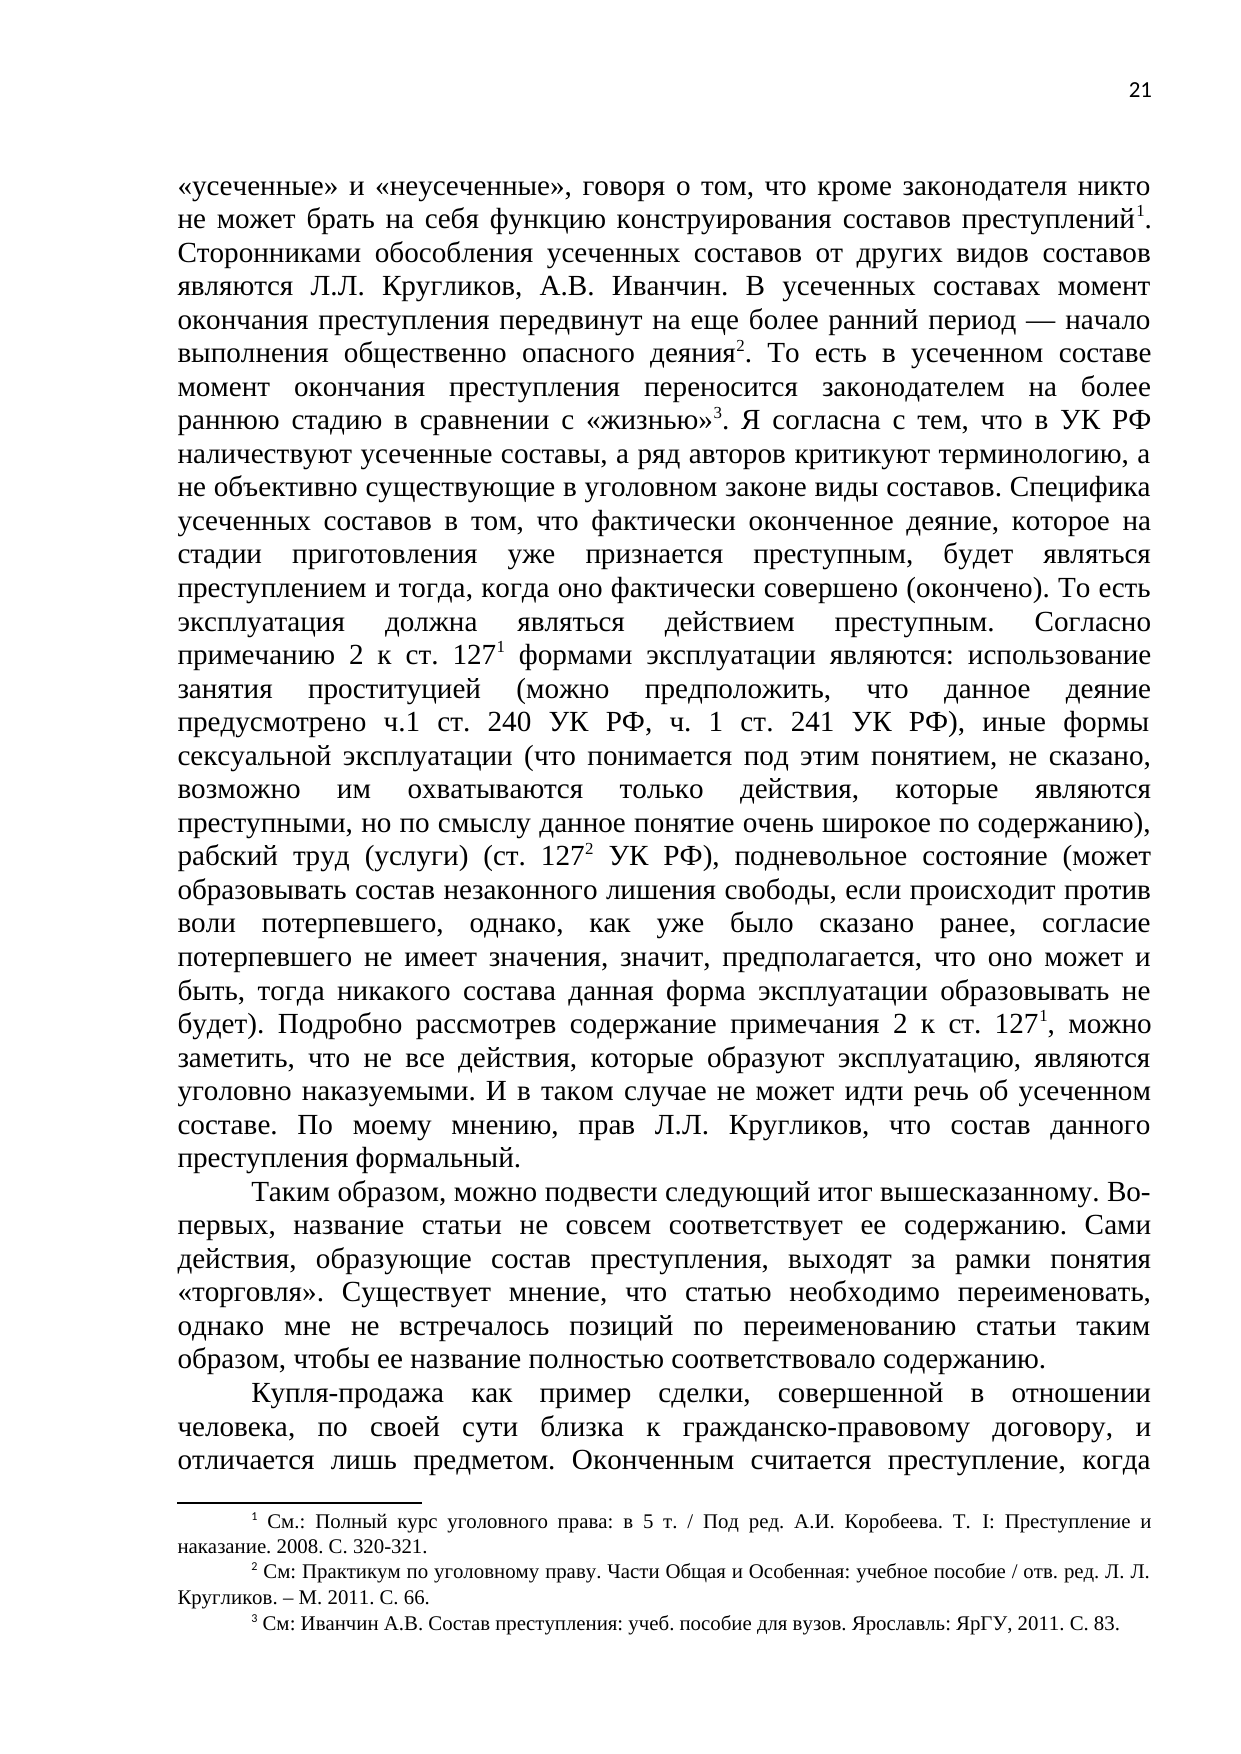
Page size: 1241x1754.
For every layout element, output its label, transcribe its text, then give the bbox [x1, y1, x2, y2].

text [177, 168, 1152, 1174]
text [177, 1375, 1152, 1476]
text Таким образом, можно подвести следующий итог вышесказанному. Во-первых, название статьи не совсем соответствует ее содержанию. Сами действия, образующие состав преступления, выходят за рамки понятия «торговля». Существует мнение, что статью необходимо переименовать, однако мне не встречалось позиций по переименованию статьи таким образом, чтобы ее название полностью соответствовало содержанию. [177, 1174, 1152, 1375]
